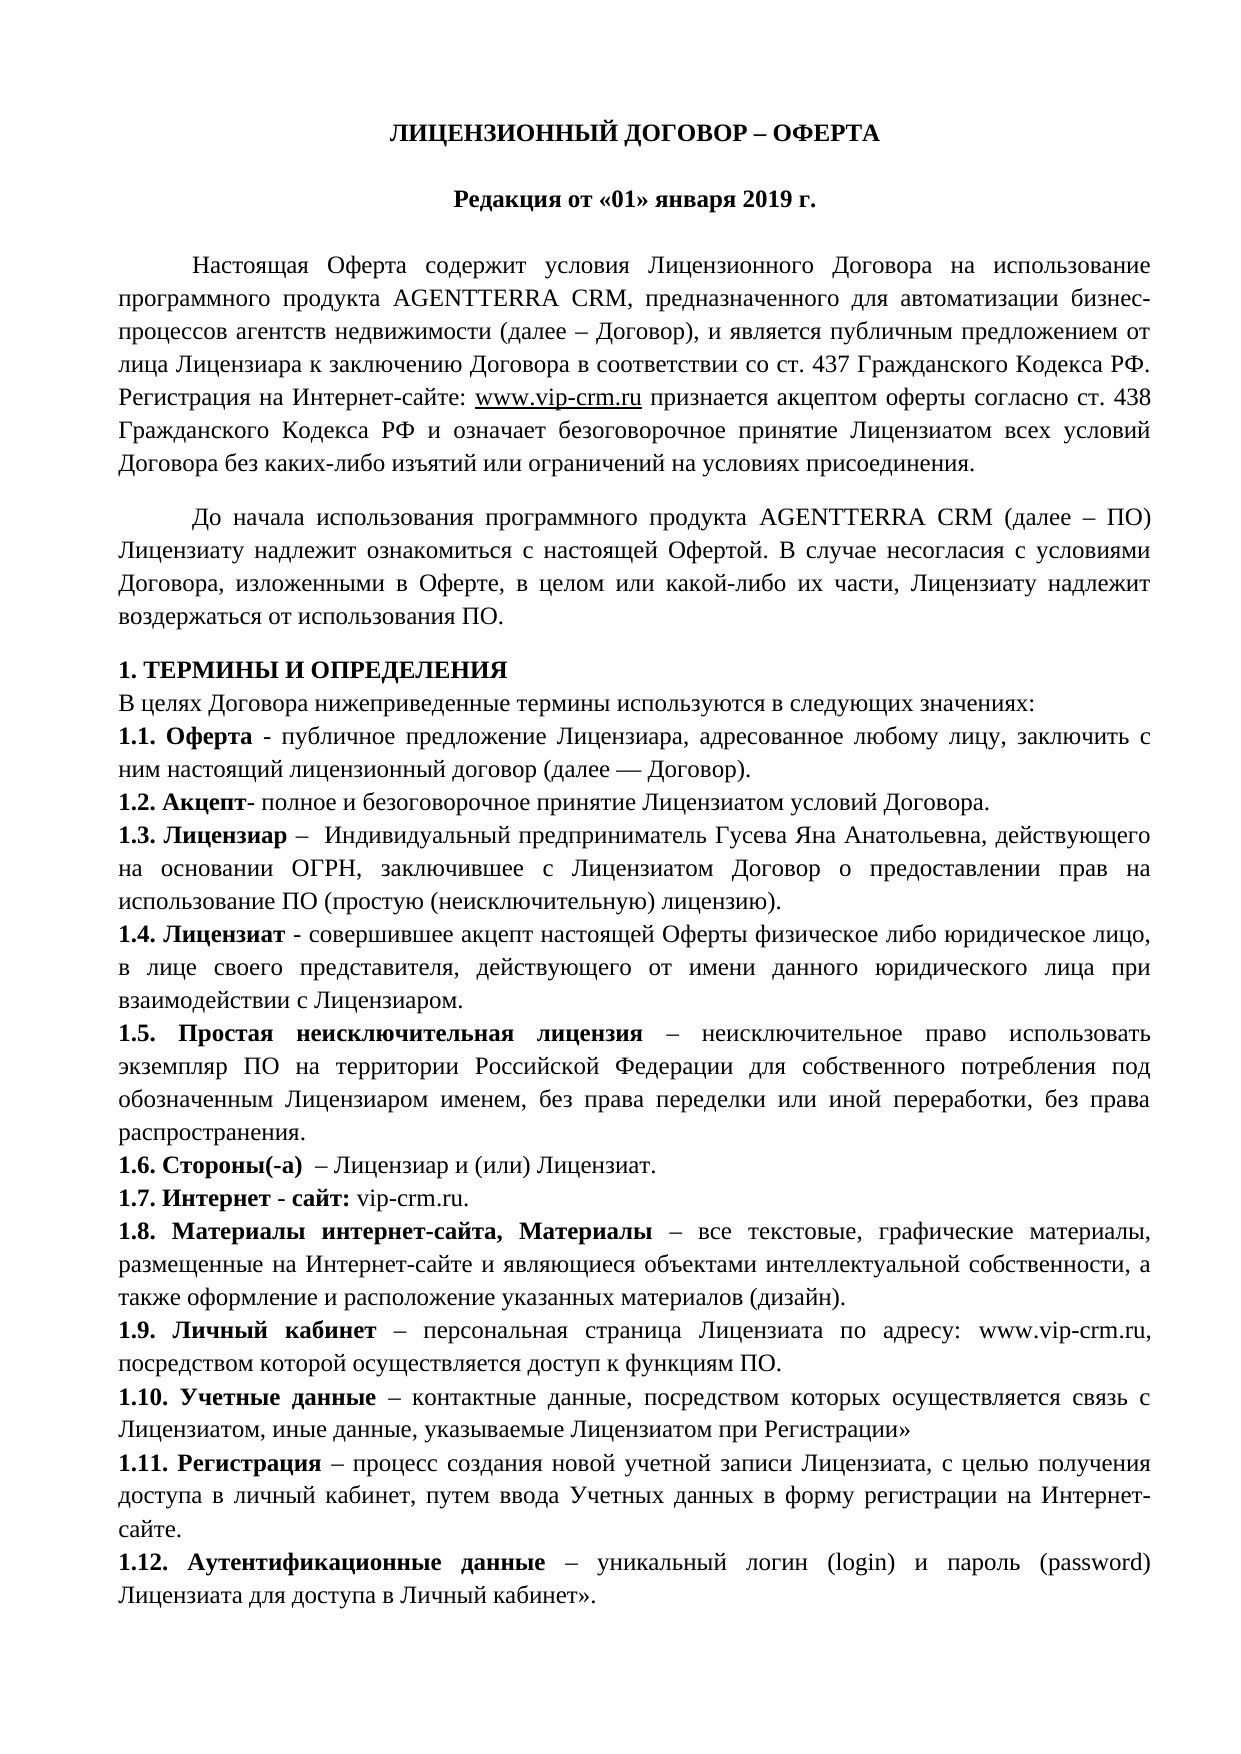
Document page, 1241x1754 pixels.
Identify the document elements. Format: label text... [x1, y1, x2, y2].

text 1.10. Учетные данные – контактные данные, посредством которых осуществляется связь с Лицензиатом, иные данные, указываемые Лицензиатом при Регистрации» [118, 1382, 1152, 1443]
text Редакция от «01» января 2019 г. [118, 184, 1152, 213]
text 1.12. Аутентификационные данные – уникальный логин (login) и пароль (password) Лицензиата для доступа в Личный кабинет». [118, 1547, 1152, 1608]
text Настоящая Оферта содержит условия Лицензионного Договора на использование программного продукта AGENTTERRA CRM, предназначенного для автоматизации бизнес-процессов агентств недвижимости (далее – Договор), и является публичным предложением от лица Лицензиара к заключению Договора в соответствии со ст. 437 Гражданского Кодекса РФ. Регистрация на Интернет-сайте: www.vip-crm.ru признается акцептом оферты согласно ст. 438 Гражданского Кодекса РФ и означает безоговорочное принятие Лицензиатом всех условий Договора без каких-либо изъятий или ограничений на условиях присоединения. [118, 250, 1152, 477]
text 1.4. Лицензиат - совершившее акцепт настоящей Оферты физическое либо юридическое лицо, в лице своего представителя, действующего от имени данного юридического лица при взаимодействии с Лицензиаром. [118, 919, 1152, 1014]
text 1.9. Личный кабинет – персональная страница Лицензиата по адресу: www.vip-crm.ru, посредством которой осуществляется доступ к функциям ПО. [118, 1316, 1152, 1377]
text До начала использования программного продукта AGENTTERRA CRM (далее – ПО) Лицензиату надлежит ознакомиться с настоящей Офертой. В случае несогласия с условиями Договора, изложенными в Оферте, в целом или какой-либо их части, Лицензиату надлежит воздержаться от использования ПО. [118, 502, 1152, 630]
text 1.7. Интернет - сайт: vip-crm.ru. [118, 1183, 1152, 1212]
text 1.3. Лицензиар – Индивидуальный предприниматель Гусева Яна Анатольевна, действующего на основании ОГРН, заключившее с Лицензиатом Договор о предоставлении прав на использование ПО (простую (неисключительную) лицензию). [118, 820, 1152, 915]
text 1. ТЕРМИНЫ И ОПРЕДЕЛЕНИЯ [118, 655, 1152, 684]
text 1.5. Простая неисключительная лицензия – неисключительное право использовать экземпляр ПО на территории Российской Федерации для собственного потребления под обозначенным Лицензиаром именем, без права переделки или иной переработки, без права распространения. [118, 1018, 1152, 1146]
text 1.11. Регистрация – процесс создания новой учетной записи Лицензиата, с целью получения доступа в личный кабинет, путем ввода Учетных данных в форму регистрации на Интернет-сайте. [118, 1448, 1152, 1542]
text В целях Договора нижеприведенные термины используются в следующих значениях: [118, 688, 1152, 717]
text 1.1. Оферта - публичное предложение Лицензиара, адресованное любому лицу, заключить с ним настоящий лицензионный договор (далее — Договор). [118, 721, 1152, 783]
text 1.2. Акцепт​- полное и безоговорочное принятие Лицензиатом условий Договора. [118, 787, 1152, 816]
text ЛИЦЕНЗИОННЫЙ ДОГОВОР – ОФЕРТА [118, 118, 1152, 147]
text 1.8. Материалы интернет-сайта, Материалы – все текстовые, графические материалы, размещенные на Интернет-сайте и являющиеся объектами интеллектуальной собственности, а также оформление и расположение указанных материалов (дизайн). [118, 1216, 1152, 1311]
text 1.6. Стороны(-а) ​ – Лицензиар и (или) Лицензиат. [118, 1150, 1152, 1179]
